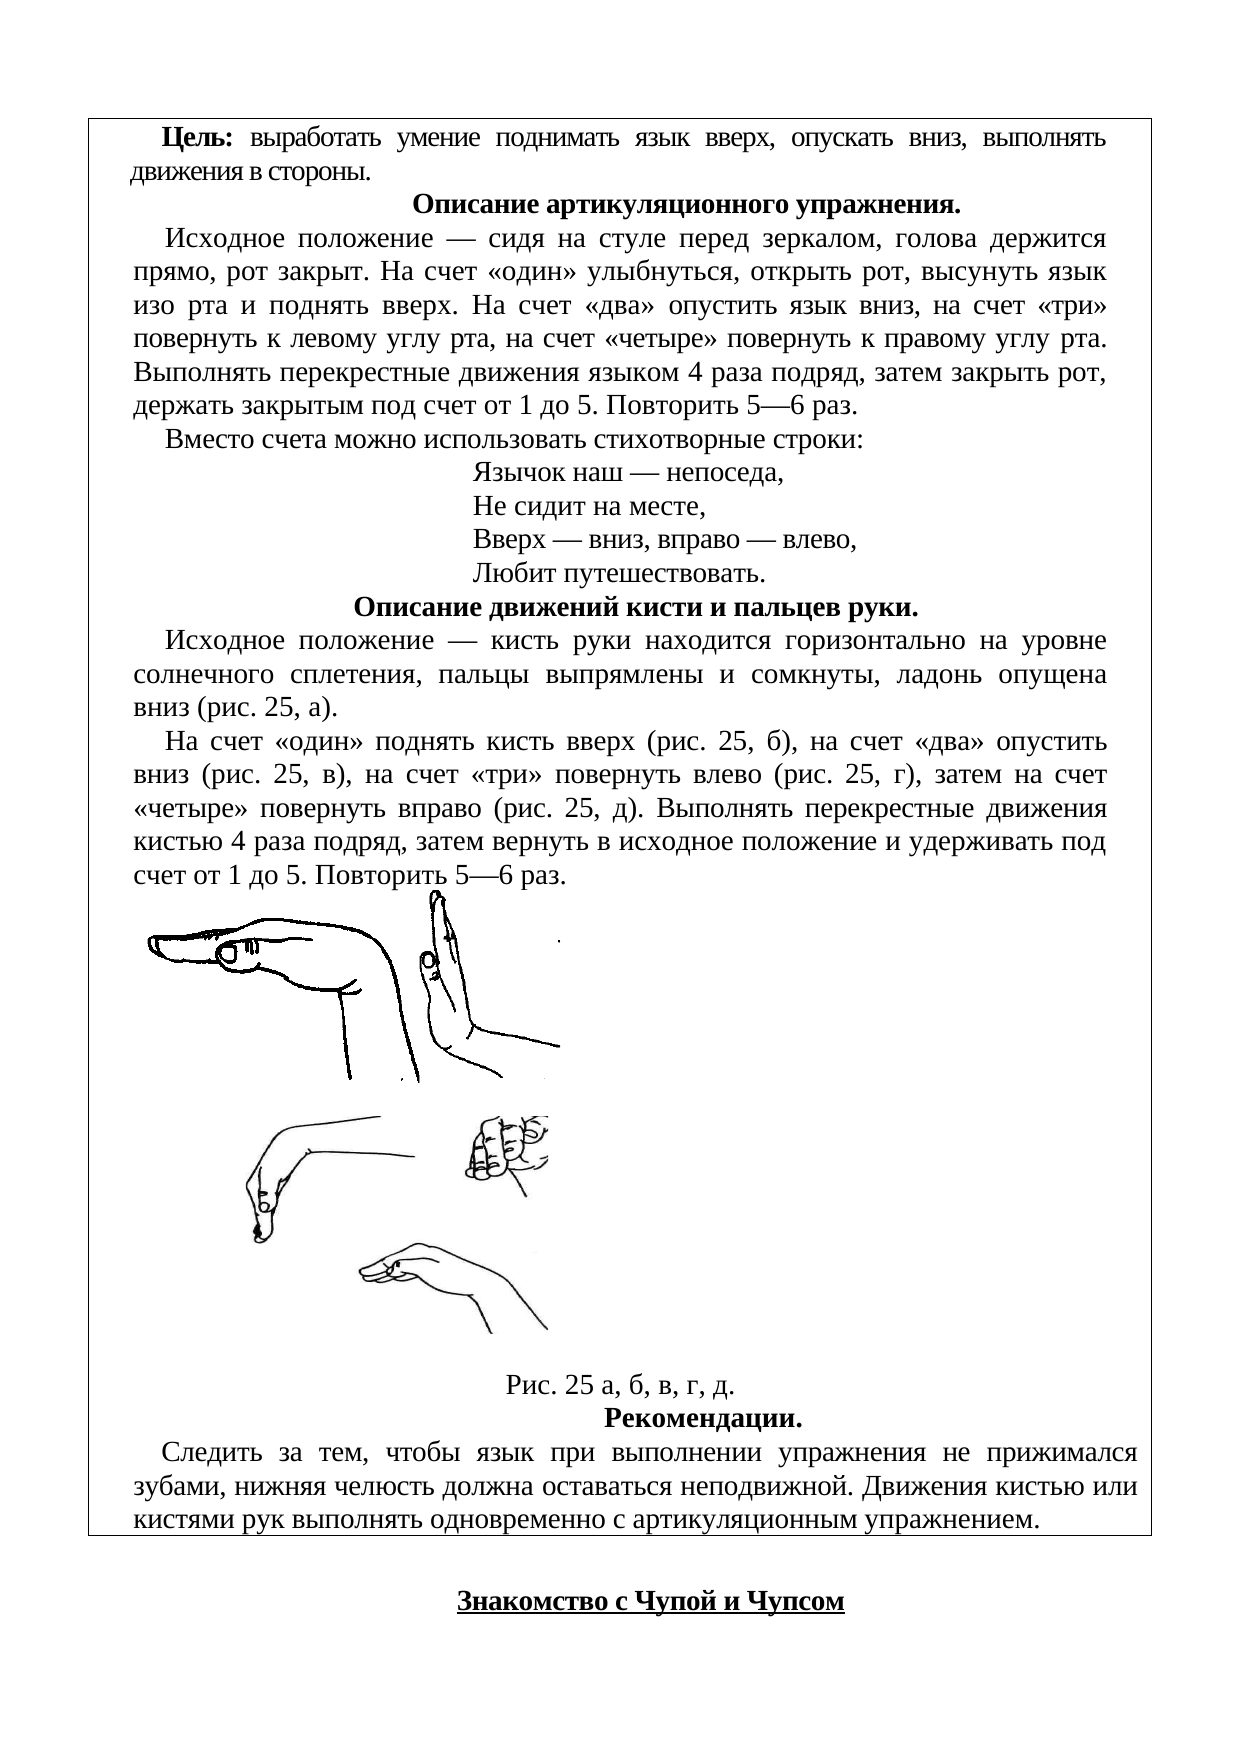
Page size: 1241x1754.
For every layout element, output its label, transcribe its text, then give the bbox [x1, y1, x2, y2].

text Знакомство с Чупой и Чупсом [457, 1583, 1196, 1616]
